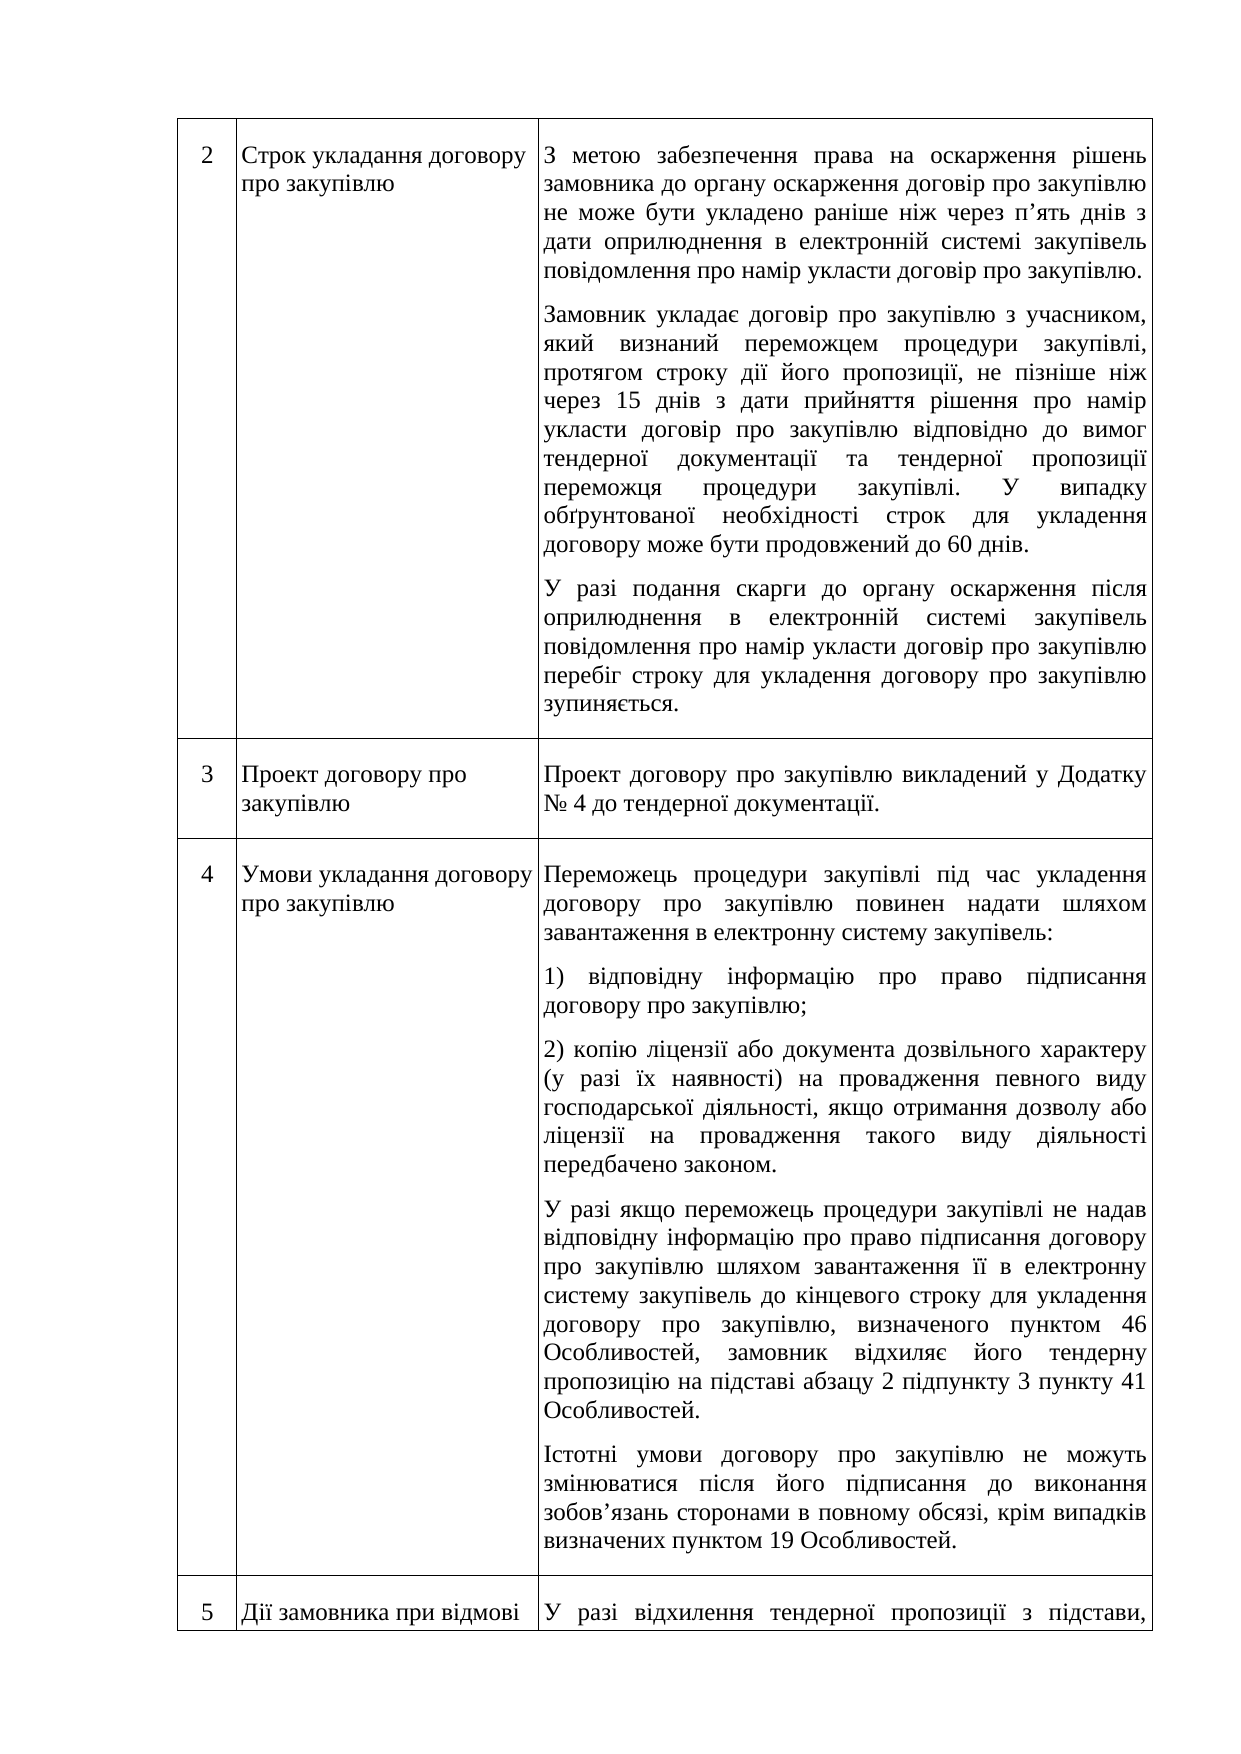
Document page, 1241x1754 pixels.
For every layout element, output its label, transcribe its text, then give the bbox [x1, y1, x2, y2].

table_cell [539, 1576, 1152, 1630]
table_cell 5 [178, 1576, 236, 1630]
table_cell Умови укладання договору про закупівлю [237, 839, 538, 1575]
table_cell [237, 1576, 538, 1630]
table_cell Строк укладання договору про закупівлю [237, 119, 538, 738]
table_cell 2 [178, 119, 236, 738]
table_cell 4 [178, 839, 236, 1575]
table_cell Проект договору про закупівлю викладений у Додатку № 4 до тендерної документації. [539, 739, 1152, 838]
table_cell З метою забезпечення права на оскарження рішень замовника до органу оскарження договір про закупівлю не може бути укладено раніше ніж через п’ять днів з дати оприлюднення в електронній системі закупівель повідомлення про намір укласти договір про закупівлю. Замовник укладає договір про закупівлю з учасником, який визнаний переможцем процедури закупівлі, протягом строку дії його пропозиції, не пізніше ніж через 15 днів з дати прийняття рішення про намір укласти договір про закупівлю відповідно до вимог тендерної документації та тендерної пропозиції переможця процедури закупівлі. У випадку обґрунтованої необхідності строк для укладення договору може бути продовжений до 60 днів. У разі подання скарги до органу оскарження після оприлюднення в електронній системі закупівель повідомлення про намір укласти договір про закупівлю перебіг строку для укладення договору про закупівлю зупиняється. [539, 119, 1152, 738]
table_cell Переможець процедури закупівлі під час укладення договору про закупівлю повинен надати шляхом завантаження в електронну систему закупівель: 1) відповідну інформацію про право підписання договору про закупівлю; 2) копію ліцензії або документа дозвільного характеру (у разі їх наявності) на провадження певного виду господарської діяльності, якщо отримання дозволу або ліцензії на провадження такого виду діяльності передбачено законом. У разі якщо переможець процедури закупівлі не надав відповідну інформацію про право підписання договору про закупівлю шляхом завантаження її в електронну систему закупівель до кінцевого строку для укладення договору про закупівлю, визначеного пунктом 46 Особливостей, замовник відхиляє його тендерну пропозицію на підставі абзацу 2 підпункту 3 пункту 41 Особливостей. Істотні умови договору про закупівлю не можуть змінюватися після його підписання до виконання зобов’язань сторонами в повному обсязі, крім випадків визначених пунктом 19 Особливостей. [539, 839, 1152, 1575]
table_cell 3 [178, 739, 236, 838]
table_cell Проект договору про закупівлю [237, 739, 538, 838]
